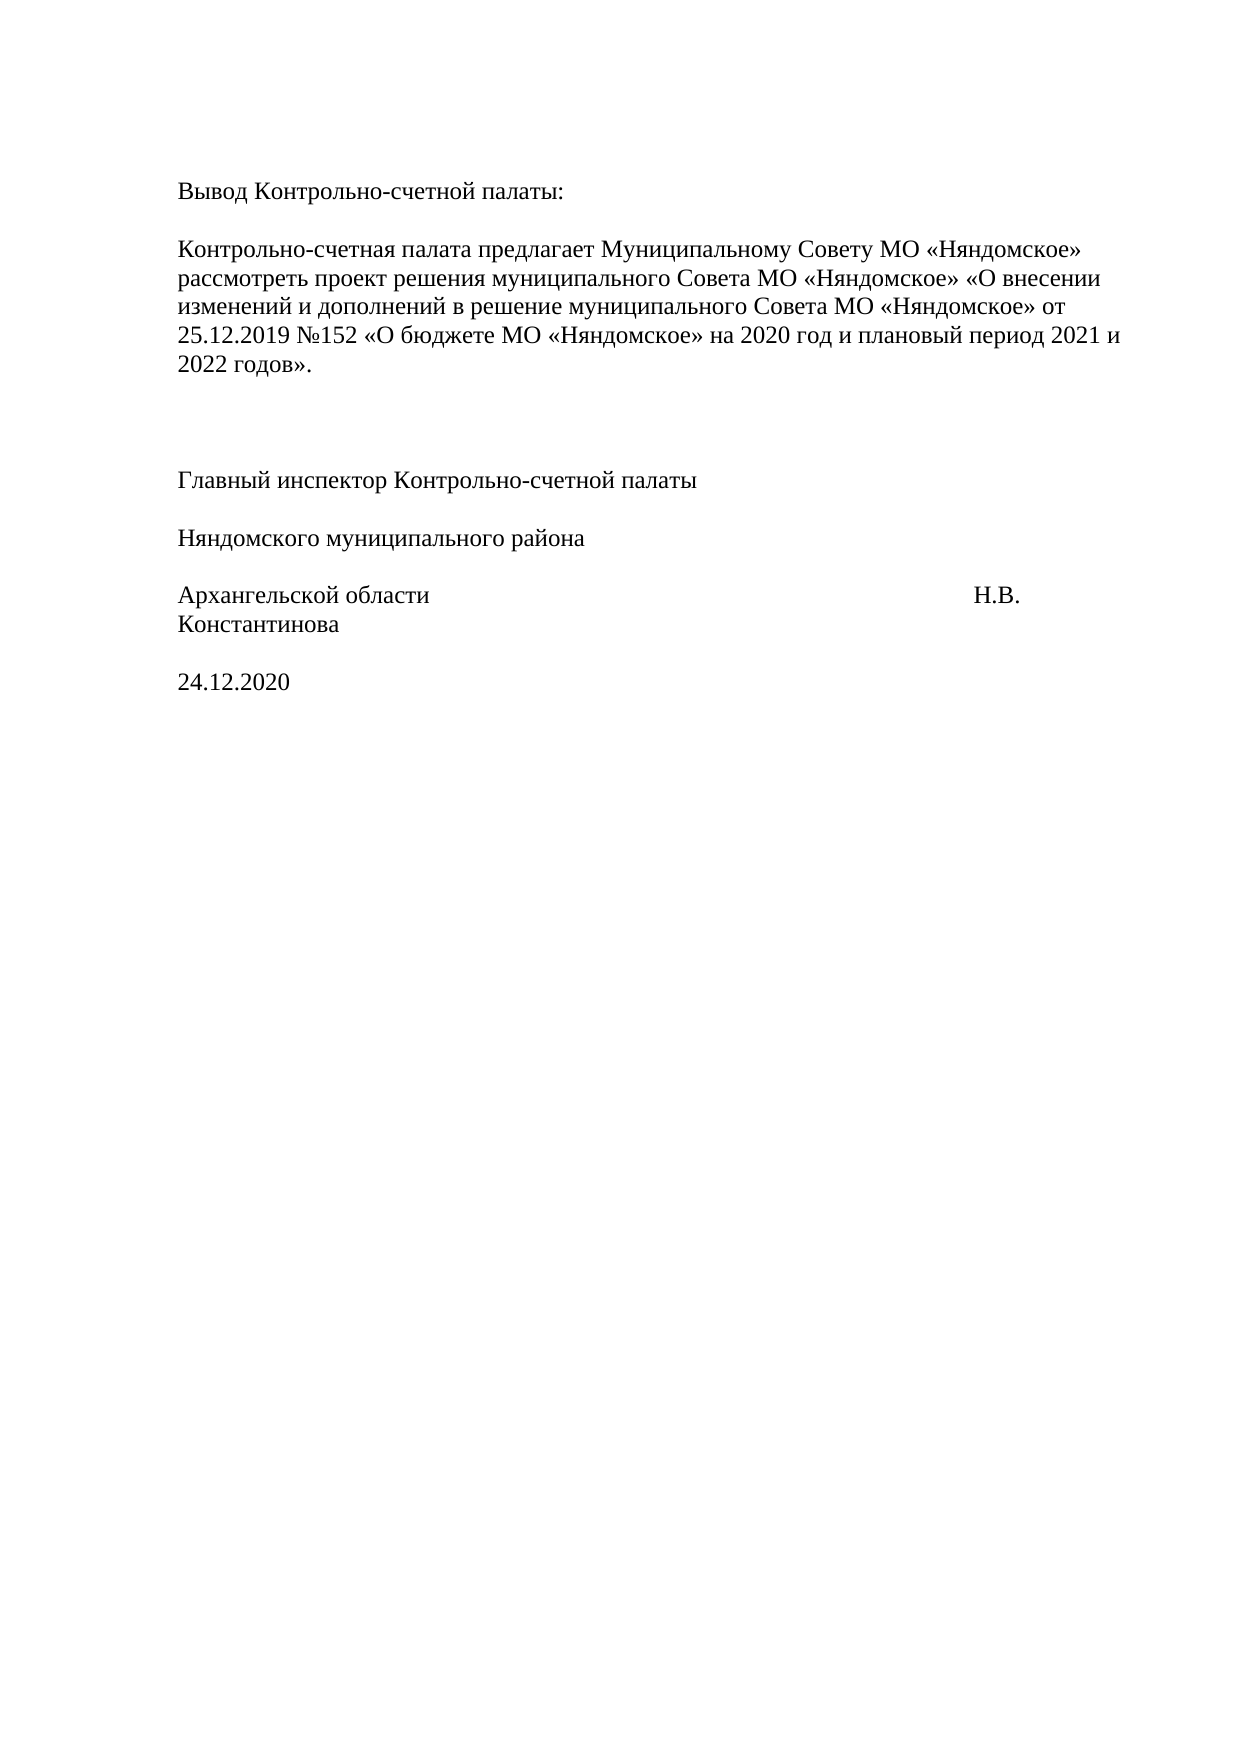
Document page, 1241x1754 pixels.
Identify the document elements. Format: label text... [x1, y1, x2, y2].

text Контрольно-счетная палата предлагает Муниципальному Совету МО «Няндомское» рассмотреть проект решения муниципального Совета МО «Няндомское» «О внесении изменений и дополнений в решение муниципального Совета МО «Няндомское» от 25.12.2019 №152 «О бюджете МО «Няндомское» на 2020 год и плановый период 2021 и 2022 годов». [177, 234, 1152, 378]
text Вывод Контрольно-счетной палаты: [177, 176, 1152, 205]
text 24.12.2020 [177, 667, 1152, 696]
text Няндомского муниципального района [177, 523, 1152, 551]
text Главный инспектор Контрольно-счетной палаты [177, 465, 1152, 493]
text Архангельской области Н.В. Константинова [177, 581, 1152, 638]
